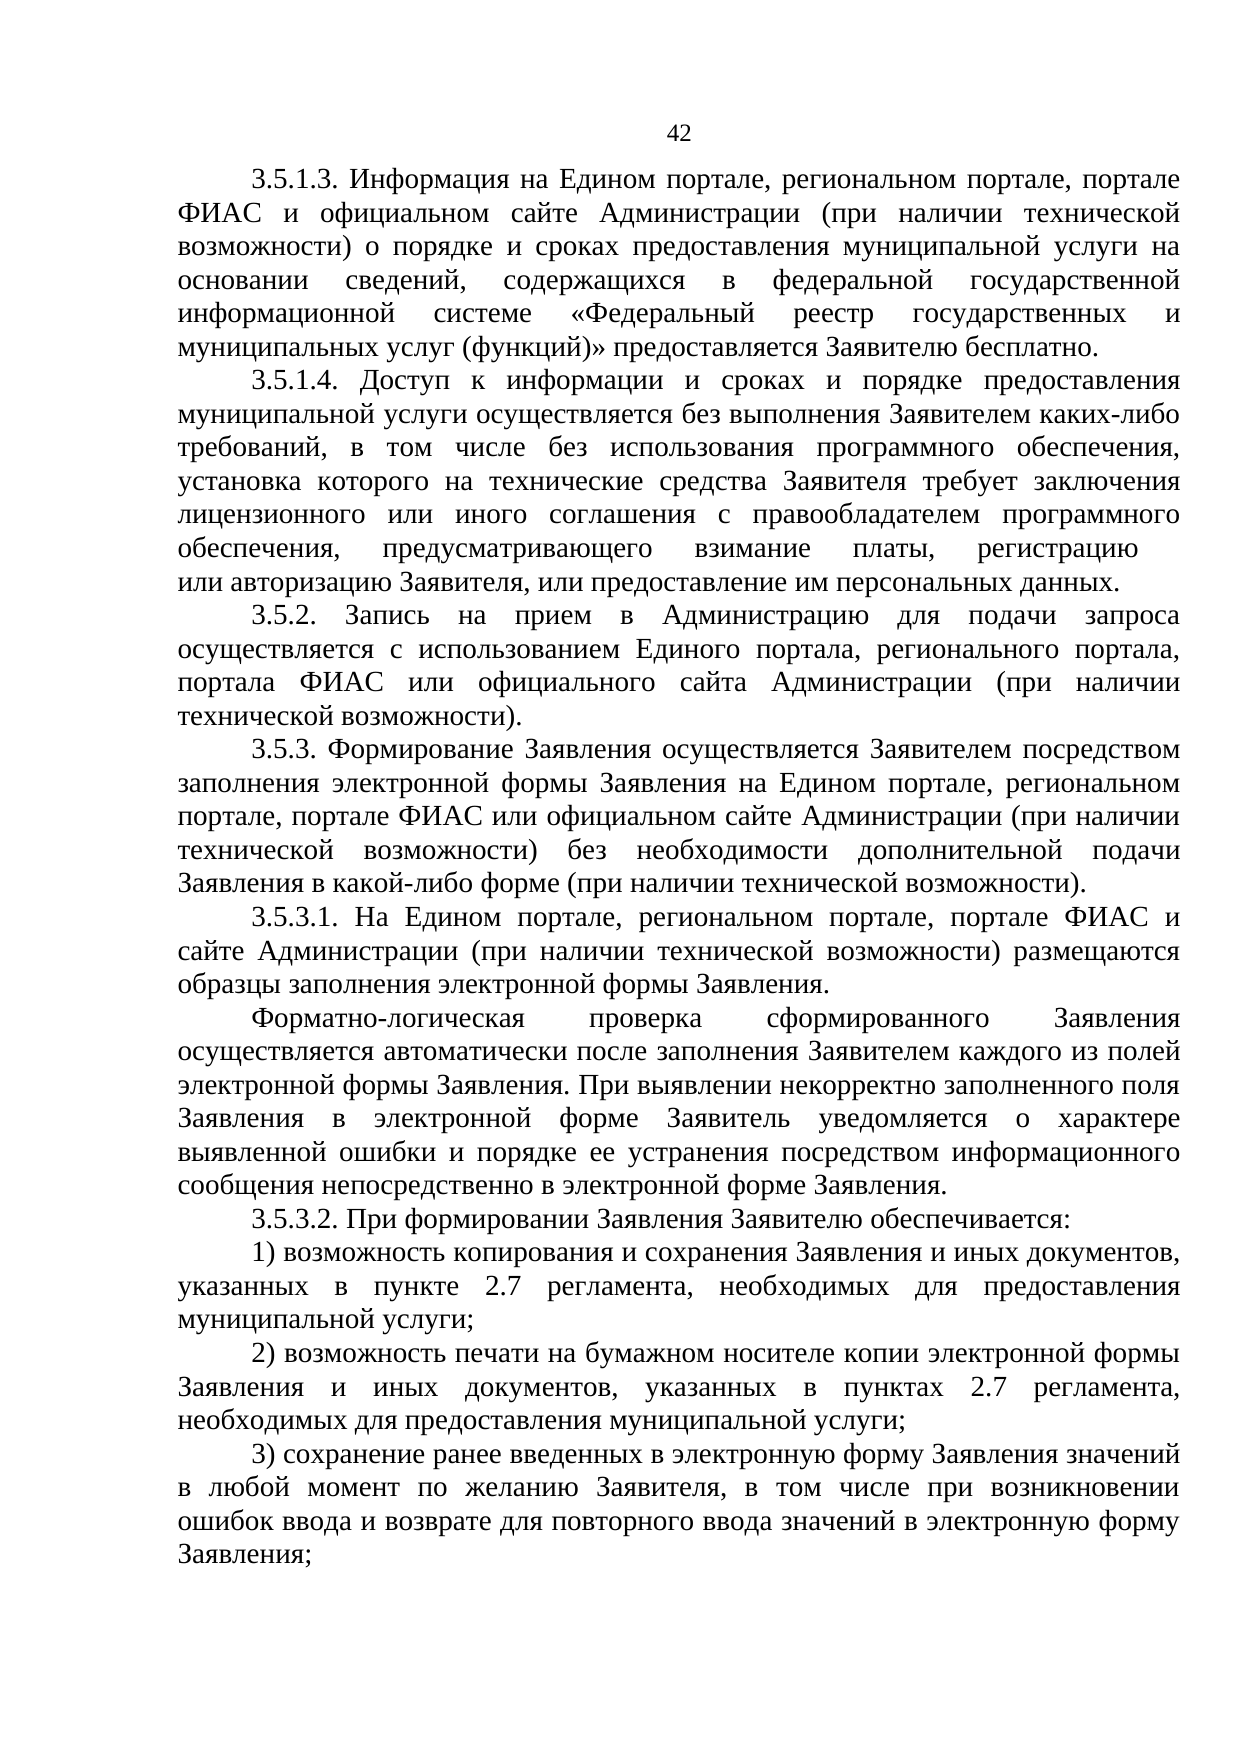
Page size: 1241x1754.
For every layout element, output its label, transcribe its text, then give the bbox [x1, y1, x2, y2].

text 3.5.2. Запись на прием в Администрацию для подачи запроса осуществляется с использованием Единого портала, регионального портала, портала ФИАС или официального сайта Администрации (при наличии технической возможности). [177, 597, 1181, 731]
text 3.5.3. Формирование Заявления осуществляется Заявителем посредством заполнения электронной формы Заявления на Едином портале, региональном портале, портале ФИАС или официальном сайте Администрации (при наличии технической возможности) без необходимости дополнительной подачи Заявления в какой-либо форме (при наличии технической возможности). [177, 731, 1181, 899]
text 3.5.1.4. Доступ к информации и сроках и порядке предоставления муниципальной услуги осуществляется без выполнения Заявителем каких-либо требований, в том числе без использования программного обеспечения, установка которого на технические средства Заявителя требует заключения лицензионного или иного соглашения с правообладателем программного обеспечения, предусматривающего взимание платы, регистрацию или авторизацию Заявителя, или предоставление им персональных данных. [177, 362, 1181, 597]
text 3) сохранение ранее введенных в электронную форму Заявления значений в любой момент по желанию Заявителя, в том числе при возникновении ошибок ввода и возврате для повторного ввода значений в электронную форму Заявления; [177, 1436, 1181, 1570]
text 3.5.1.3. Информация на Едином портале, региональном портале, портале ФИАС и официальном сайте Администрации (при наличии технической возможности) о порядке и сроках предоставления муниципальной услуги на основании сведений, содержащихся в федеральной государственной информационной системе «Федеральный реестр государственных и муниципальных услуг (функций)» предоставляется Заявителю бесплатно. [177, 161, 1181, 362]
text 3.5.3.1. На Едином портале, региональном портале, портале ФИАС и сайте Администрации (при наличии технической возможности) размещаются образцы заполнения электронной формы Заявления. [177, 899, 1181, 1000]
text 2) возможность печати на бумажном носителе копии электронной формы Заявления и иных документов, указанных в пунктах 2.7 регламента, необходимых для предоставления муниципальной услуги; [177, 1335, 1181, 1436]
text 3.5.3.2. При формировании Заявления Заявителю обеспечивается: [177, 1201, 1181, 1234]
text 1) возможность копирования и сохранения Заявления и иных документов, указанных в пункте 2.7 регламента, необходимых для предоставления муниципальной услуги; [177, 1234, 1181, 1335]
text Форматно-логическая проверка сформированного Заявления осуществляется автоматически после заполнения Заявителем каждого из полей электронной формы Заявления. При выявлении некорректно заполненного поля Заявления в электронной форме Заявитель уведомляется о характере выявленной ошибки и порядке ее устранения посредством информационного сообщения непосредственно в электронной форме Заявления. [177, 1000, 1181, 1201]
